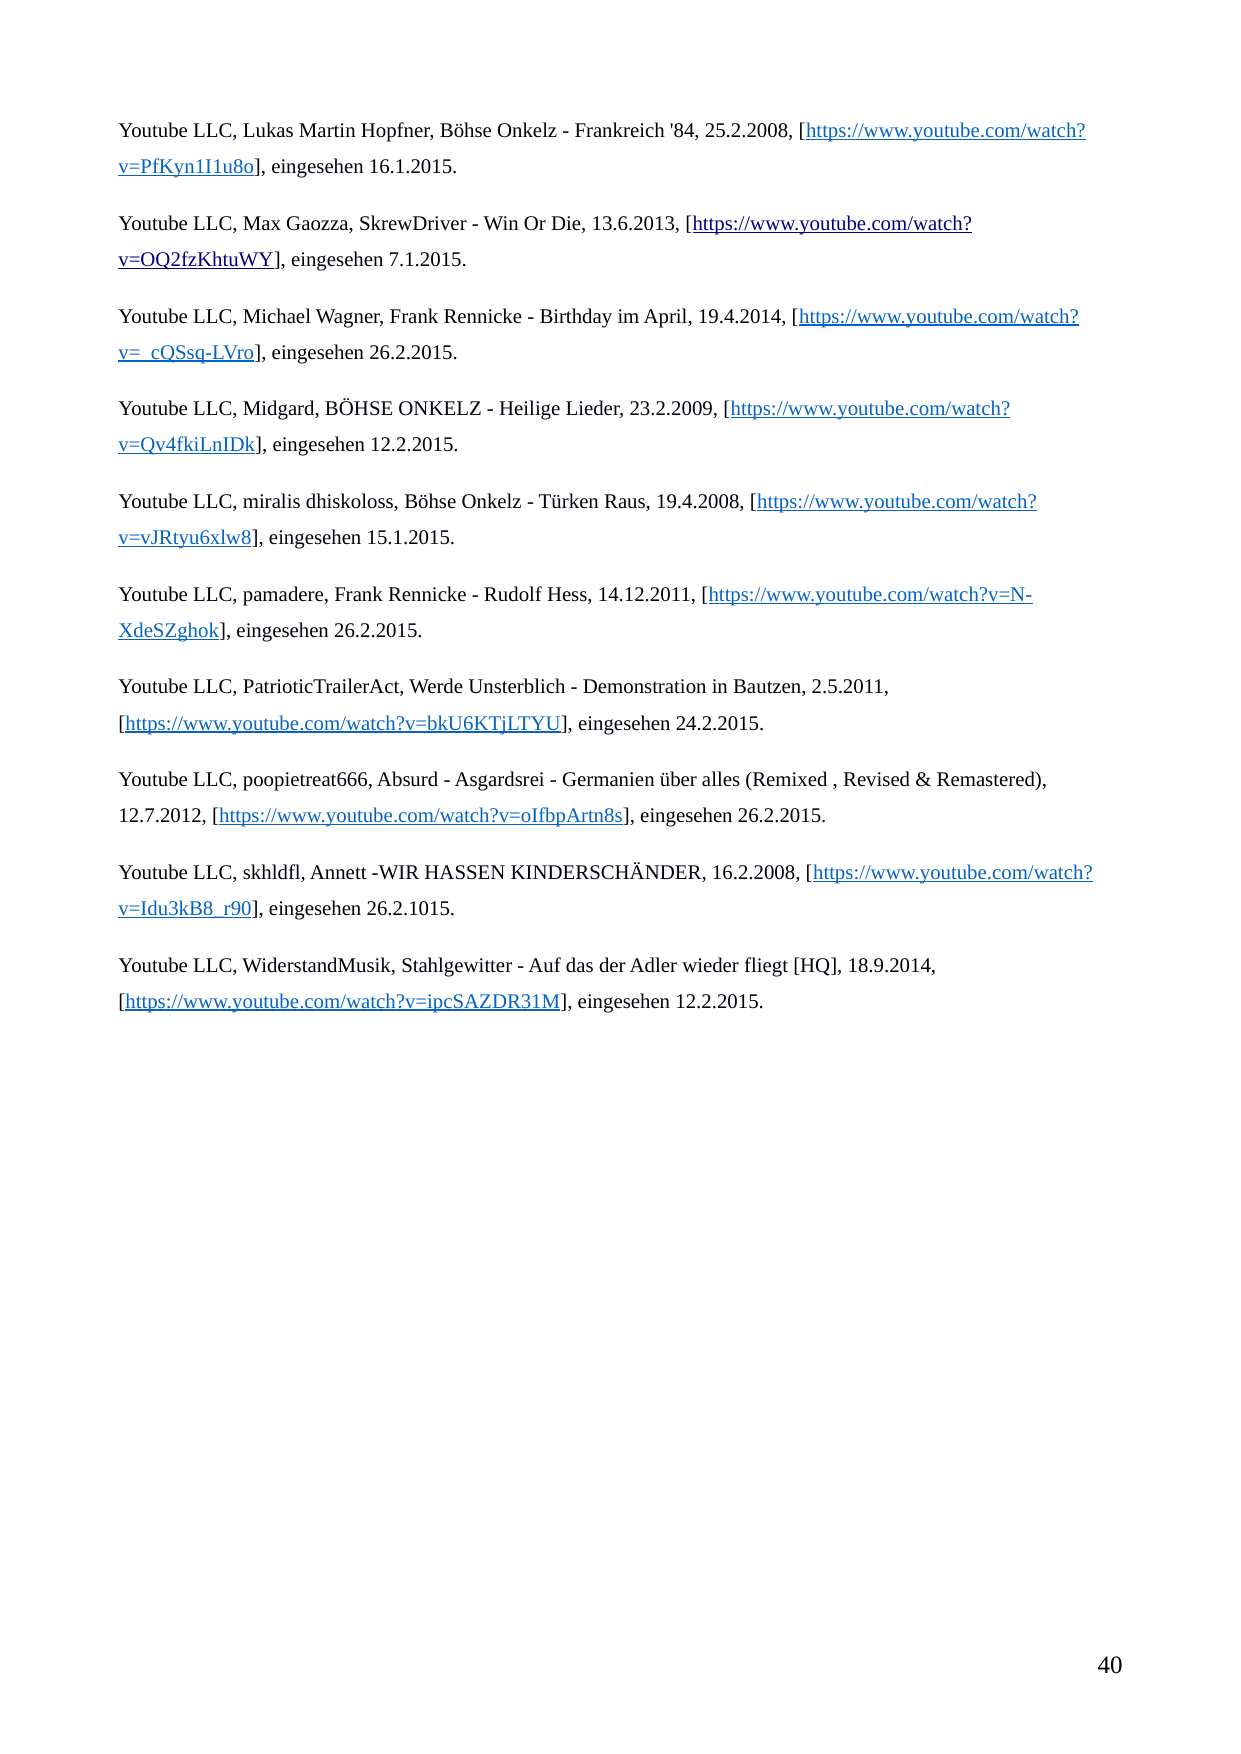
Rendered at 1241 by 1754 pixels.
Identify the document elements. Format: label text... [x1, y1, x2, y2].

text Youtube LLC, pamadere, Frank Rennicke - Rudolf Hess, 14.12.2011, [https://www.youtube.com/watch?v=N-XdeSZghok], eingesehen 26.2.2015. [118, 582, 1122, 642]
text Youtube LLC, PatrioticTrailerAct, Werde Unsterblich - Demonstration in Bautzen, 2.5.2011, [https://www.youtube.com/watch?v=bkU6KTjLTYU], eingesehen 24.2.2015. [118, 674, 1122, 734]
text Youtube LLC, Michael Wagner, Frank Rennicke - Birthday im April, 19.4.2014, [https://www.youtube.com/watch?v=_cQSsq-LVro], eingesehen 26.2.2015. [118, 303, 1122, 364]
text Youtube LLC, Midgard, BÖHSE ONKELZ - Heilige Lieder, 23.2.2009, [https://www.youtube.com/watch?v=Qv4fkiLnIDk], eingesehen 12.2.2015. [118, 396, 1122, 456]
text Youtube LLC, miralis dhiskoloss, Böhse Onkelz - Türken Raus, 19.4.2008, [https://www.youtube.com/watch?v=vJRtyu6xlw8], eingesehen 15.1.2015. [118, 489, 1122, 549]
text Youtube LLC, poopietreat666, Absurd - Asgardsrei - Germanien über alles (Remixed , Revised & Remastered), 12.7.2012, [https://www.youtube.com/watch?v=oIfbpArtn8s], eingesehen 26.2.2015. [118, 767, 1122, 827]
text Youtube LLC, skhldfl, Annett -WIR HASSEN KINDERSCHÄNDER, 16.2.2008, [https://www.youtube.com/watch?v=Idu3kB8_r90], eingesehen 26.2.1015. [118, 860, 1122, 920]
text Youtube LLC, Lukas Martin Hopfner, Böhse Onkelz - Frankreich '84, 25.2.2008, [https://www.youtube.com/watch?v=PfKyn1I1u8o], eingesehen 16.1.2015. [118, 118, 1122, 178]
text Youtube LLC, Max Gaozza, SkrewDriver - Win Or Die, 13.6.2013, [https://www.youtube.com/watch?v=OQ2fzKhtuWY], eingesehen 7.1.2015. [118, 211, 1122, 271]
text Youtube LLC, WiderstandMusik, Stahlgewitter - Auf das der Adler wieder fliegt [HQ], 18.9.2014, [https://www.youtube.com/watch?v=ipcSAZDR31M], eingesehen 12.2.2015. [118, 952, 1122, 1013]
